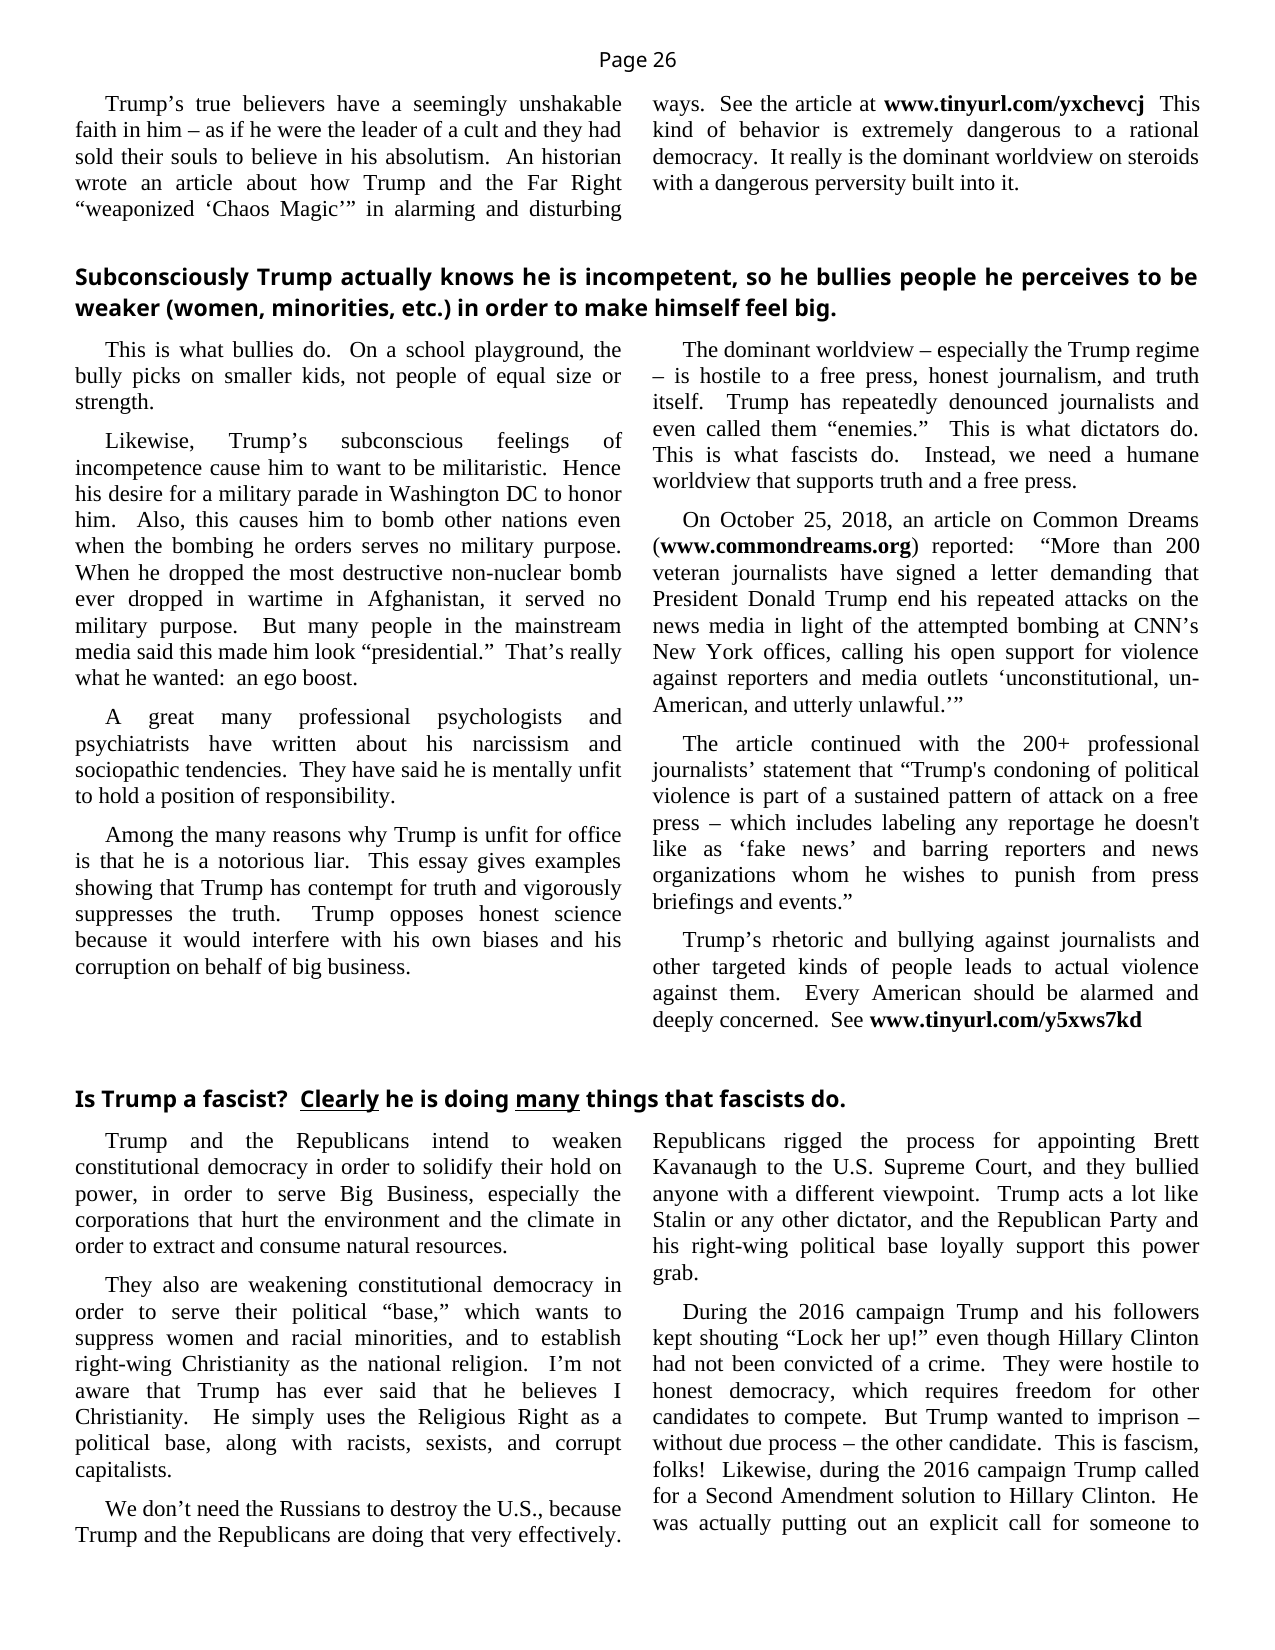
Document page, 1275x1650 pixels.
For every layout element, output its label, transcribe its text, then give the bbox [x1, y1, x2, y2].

text Trump’s rhetoric and bullying against journalists and other targeted kinds of people leads to actual violence against them. Every American should be alarmed and deeply concerned. See www.tinyurl.com/y5xws7kd [652, 927, 1200, 1032]
text Trump’s true believers have a seemingly unshakable faith in him – as if he were the leader of a cult and they had sold their souls to believe in his absolutism. An historian wrote an article about how Trump and the Far Right “weaponized ‘Chaos Magic’” in alarming and disturbing ways. See the article at www.tinyurl.com/yxchevcj This kind of behavior is extremely dangerous to a rational democracy. It really is the dominant worldview on steroids with a dangerous perversity built into it. [652, 90, 1200, 195]
text We don’t need the Russians to destroy the U.S., because Trump and the Republicans are doing that very effectively. Republicans rigged the process for appointing Brett Kavanaugh to the U.S. Supreme Court, and they bullied anyone with a different viewpoint. Trump acts a lot like Stalin or any other dictator, and the Republican Party and his right-wing political base loyally support this power grab. [652, 1127, 1200, 1285]
text Is Trump a fascist? Clearly he is doing many things that fascists do. [75, 1083, 1200, 1114]
text The dominant worldview – especially the Trump regime – is hostile to a free press, honest journalism, and truth itself. Trump has repeatedly denounced journalists and even called them “enemies.” This is what dictators do. This is what fascists do. Instead, we need a humane worldview that supports truth and a free press. [652, 336, 1200, 494]
text A great many professional psychologists and psychiatrists have written about his narcissism and sociopathic tendencies. They have said he is mentally unfit to hold a position of responsibility. [75, 703, 622, 809]
text Among the many reasons why Trump is unfit for office is that he is a notorious liar. This essay gives examples showing that Trump has contempt for truth and vigorously suppresses the truth. Trump opposes honest science because it would interfere with his own biases and his corruption on behalf of big business. [75, 821, 622, 979]
text On October 25, 2018, an article on Common Dreams (www.commondreams.org) reported: “More than 200 veteran journalists have signed a letter demanding that President Donald Trump end his repeated attacks on the news media in light of the attempted bombing at CNN’s New York offices, calling his open support for violence against reporters and media outlets ‘unconstitutional, un-American, and utterly unlawful.’” [652, 506, 1200, 717]
text This is what bullies do. On a school playground, the bully picks on smaller kids, not people of equal size or strength. [75, 336, 622, 415]
text The article continued with the 200+ professional journalists’ statement that “Trump's condoning of political violence is part of a sustained pattern of attack on a free press – which includes labeling any reportage he doesn't like as ‘fake news’ and barring reporters and news organizations whom he wishes to punish from press briefings and events.” [652, 729, 1200, 914]
text They also are weakening constitutional democracy in order to serve their political “base,” which wants to suppress women and racial minorities, and to establish right-wing Christianity as the national religion. I’m not aware that Trump has ever said that he believes I Christianity. He simply uses the Religious Right as a political base, along with racists, sexists, and corrupt capitalists. [75, 1271, 622, 1482]
text Subconsciously Trump actually knows he is incompetent, so he bullies people he perceives to be weaker (women, minorities, etc.) in order to make himself feel big. [75, 261, 1200, 323]
text Likewise, Trump’s subconscious feelings of incompetence cause him to want to be militaristic. Hence his desire for a military parade in Washington DC to honor him. Also, this causes him to bomb other nations even when the bombing he orders serves no military purpose. When he dropped the most destructive non-nuclear bomb ever dropped in wartime in Afghanistan, it served no military purpose. But many people in the mainstream media said this made him look “presidential.” That’s really what he wanted: an ego boost. [75, 427, 622, 691]
text Trump and the Republicans intend to weaken constitutional democracy in order to solidify their hold on power, in order to serve Big Business, especially the corporations that hurt the environment and the climate in order to extract and consume natural resources. [75, 1127, 622, 1259]
text We don’t need the Russians to destroy the U.S., because Trump and the Republicans are doing that very effectively. Republicans rigged the process for appointing Brett Kavanaugh to the U.S. Supreme Court, and they bullied anyone with a different viewpoint. Trump acts a lot like Stalin or any other dictator, and the Republican Party and his right-wing political base loyally support this power grab. [75, 1495, 622, 1547]
text Trump’s true believers have a seemingly unshakable faith in him – as if he were the leader of a cult and they had sold their souls to believe in his absolutism. An historian wrote an article about how Trump and the Far Right “weaponized ‘Chaos Magic’” in alarming and disturbing ways. See the article at www.tinyurl.com/yxchevcj This kind of behavior is extremely dangerous to a rational democracy. It really is the dominant worldview on steroids with a dangerous perversity built into it. [75, 90, 622, 222]
